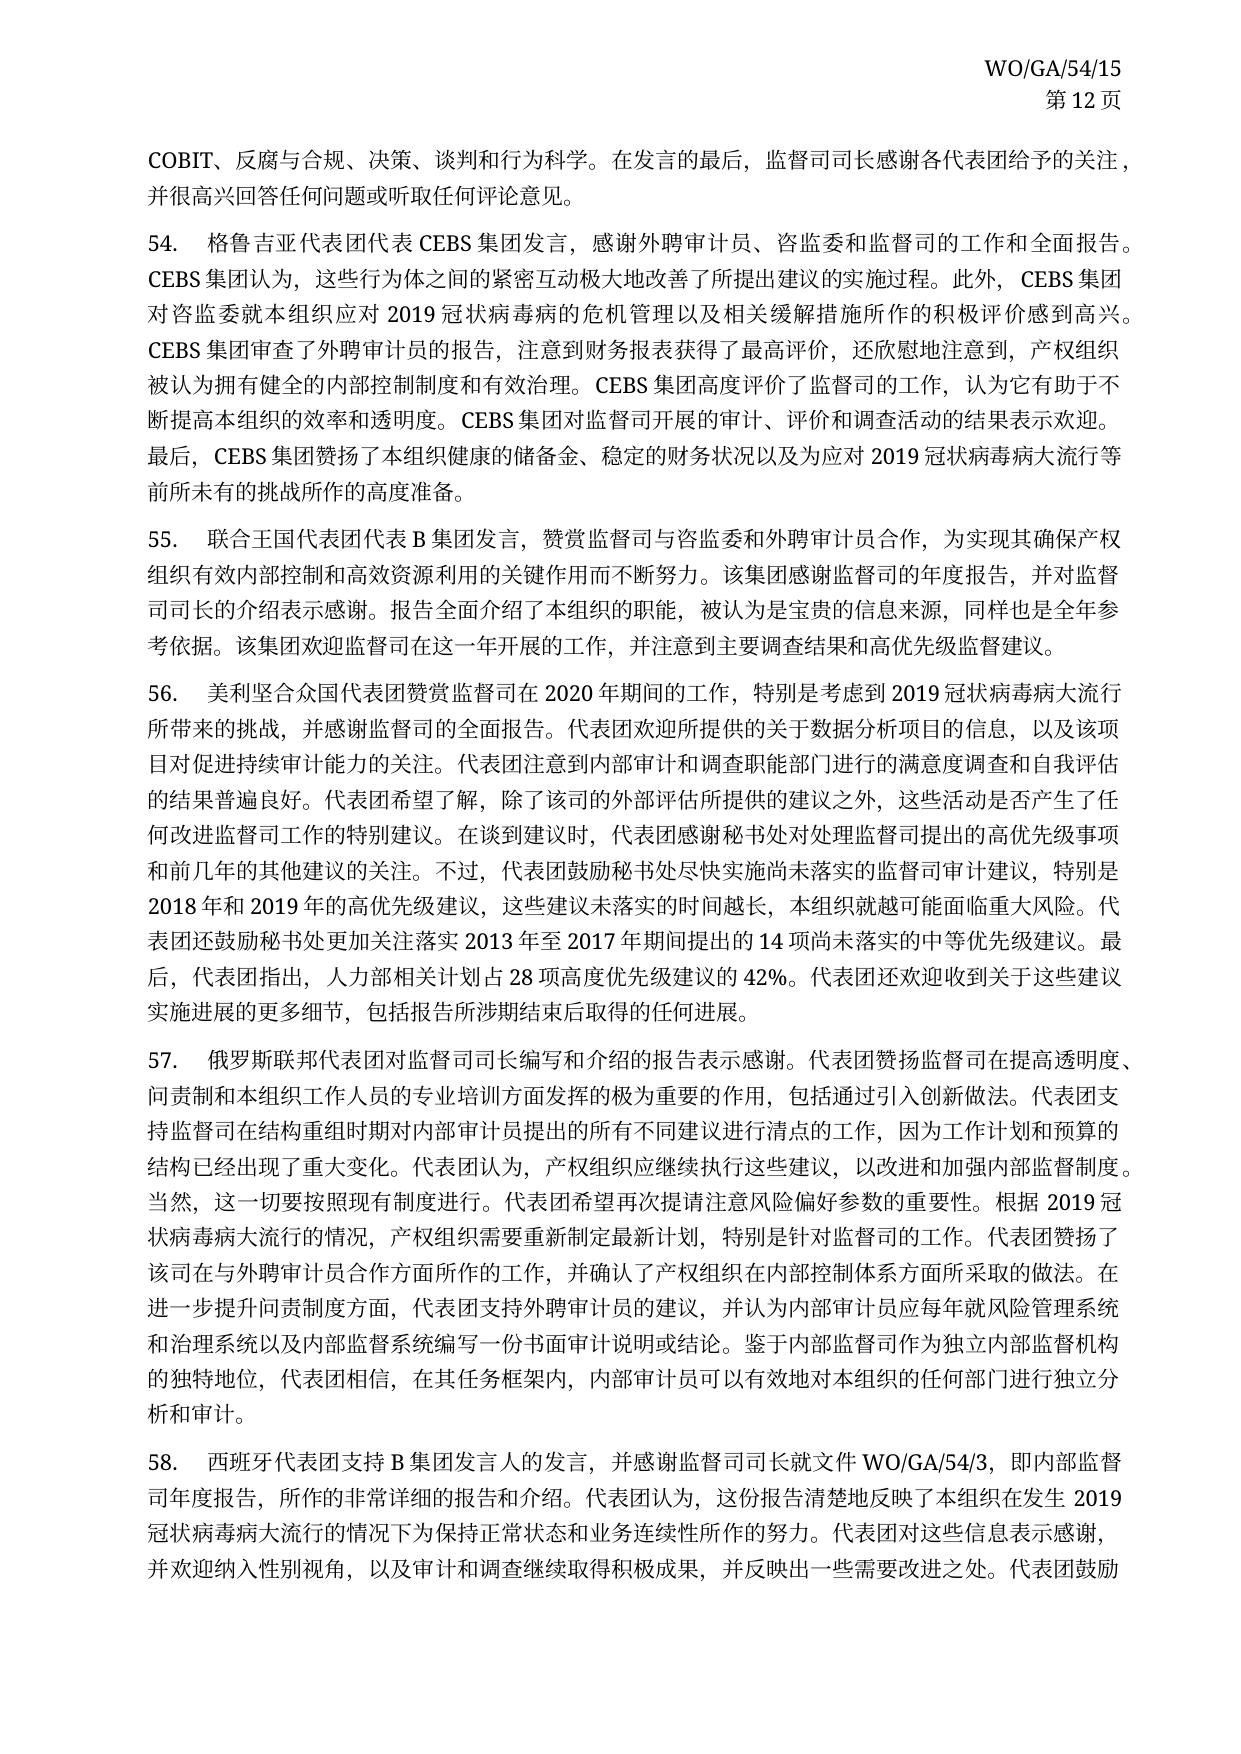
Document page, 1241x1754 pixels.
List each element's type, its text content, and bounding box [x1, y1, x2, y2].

list 联合王国代表团代表B集团发言，赞赏监督司与咨监委和外聘审计员合作，为实现其确保产权组织有效内部控制和高效资源利用的关键作用而不断努力。该集团感谢监督司的年度报告，并对监督司司长的介绍表示感谢。报告全面介绍了本组织的职能，被认为是宝贵的信息来源，同样也是全年参考依据。该集团欢迎监督司在这一年开展的工作，并注意到主要调查结果和高优先级监督建议。 [148, 519, 1122, 660]
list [148, 1442, 1122, 1583]
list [148, 139, 1122, 210]
list 俄罗斯联邦代表团对监督司司长编写和介绍的报告表示感谢。代表团赞扬监督司在提高透明度、问责制和本组织工作人员的专业培训方面发挥的极为重要的作用，包括通过引入创新做法。代表团支持监督司在结构重组时期对内部审计员提出的所有不同建议进行清点的工作，因为工作计划和预算的结构已经出现了重大变化。代表团认为，产权组织应继续执行这些建议，以改进和加强内部监督制度。当然，这一切要按照现有制度进行。代表团希望再次提请注意风险偏好参数的重要性。根据2019冠状病毒病大流行的情况，产权组织需要重新制定最新计划，特别是针对监督司的工作。代表团赞扬了该司在与外聘审计员合作方面所作的工作，并确认了产权组织在内部控制体系方面所采取的做法。在进一步提升问责制度方面，代表团支持外聘审计员的建议，并认为内部审计员应每年就风险管理系统和治理系统以及内部监督系统编写一份书面审计说明或结论。鉴于内部监督司作为独立内部监督机构的独特地位，代表团相信，在其任务框架内，内部审计员可以有效地对本组织的任何部门进行独立分析和审计。 [148, 1039, 1122, 1429]
list 格鲁吉亚代表团代表CEBS集团发言，感谢外聘审计员、咨监委和监督司的工作和全面报告。CEBS集团认为，这些行为体之间的紧密互动极大地改善了所提出建议的实施过程。此外，CEBS集团对咨监委就本组织应对2019冠状病毒病的危机管理以及相关缓解措施所作的积极评价感到高兴。CEBS集团审查了外聘审计员的报告，注意到财务报表获得了最高评价，还欣慰地注意到，产权组织被认为拥有健全的内部控制制度和有效治理。CEBS集团高度评价了监督司的工作，认为它有助于不断提高本组织的效率和透明度。CEBS集团对监督司开展的审计、评价和调查活动的结果表示欢迎。最后，CEBS集团赞扬了本组织健康的储备金、稳定的财务状况以及为应对2019冠状病毒病大流行等前所未有的挑战所作的高度准备。 [148, 223, 1122, 506]
list 美利坚合众国代表团赞赏监督司在2020年期间的工作，特别是考虑到2019冠状病毒病大流行所带来的挑战，并感谢监督司的全面报告。代表团欢迎所提供的关于数据分析项目的信息，以及该项目对促进持续审计能力的关注。代表团注意到内部审计和调查职能部门进行的满意度调查和自我评估的结果普遍良好。代表团希望了解，除了该司的外部评估所提供的建议之外，这些活动是否产生了任何改进监督司工作的特别建议。在谈到建议时，代表团感谢秘书处对处理监督司提出的高优先级事项和前几年的其他建议的关注。不过，代表团鼓励秘书处尽快实施尚未落实的监督司审计建议，特别是2018年和2019年的高优先级建议，这些建议未落实的时间越长，本组织就越可能面临重大风险。代表团还鼓励秘书处更加关注落实2013年至2017年期间提出的14项尚未落实的中等优先级建议。最后，代表团指出，人力部相关计划占28项高度优先级建议的42%。代表团还欢迎收到关于这些建议实施进展的更多细节，包括报告所涉期结束后取得的任何进展。 [148, 673, 1122, 1027]
